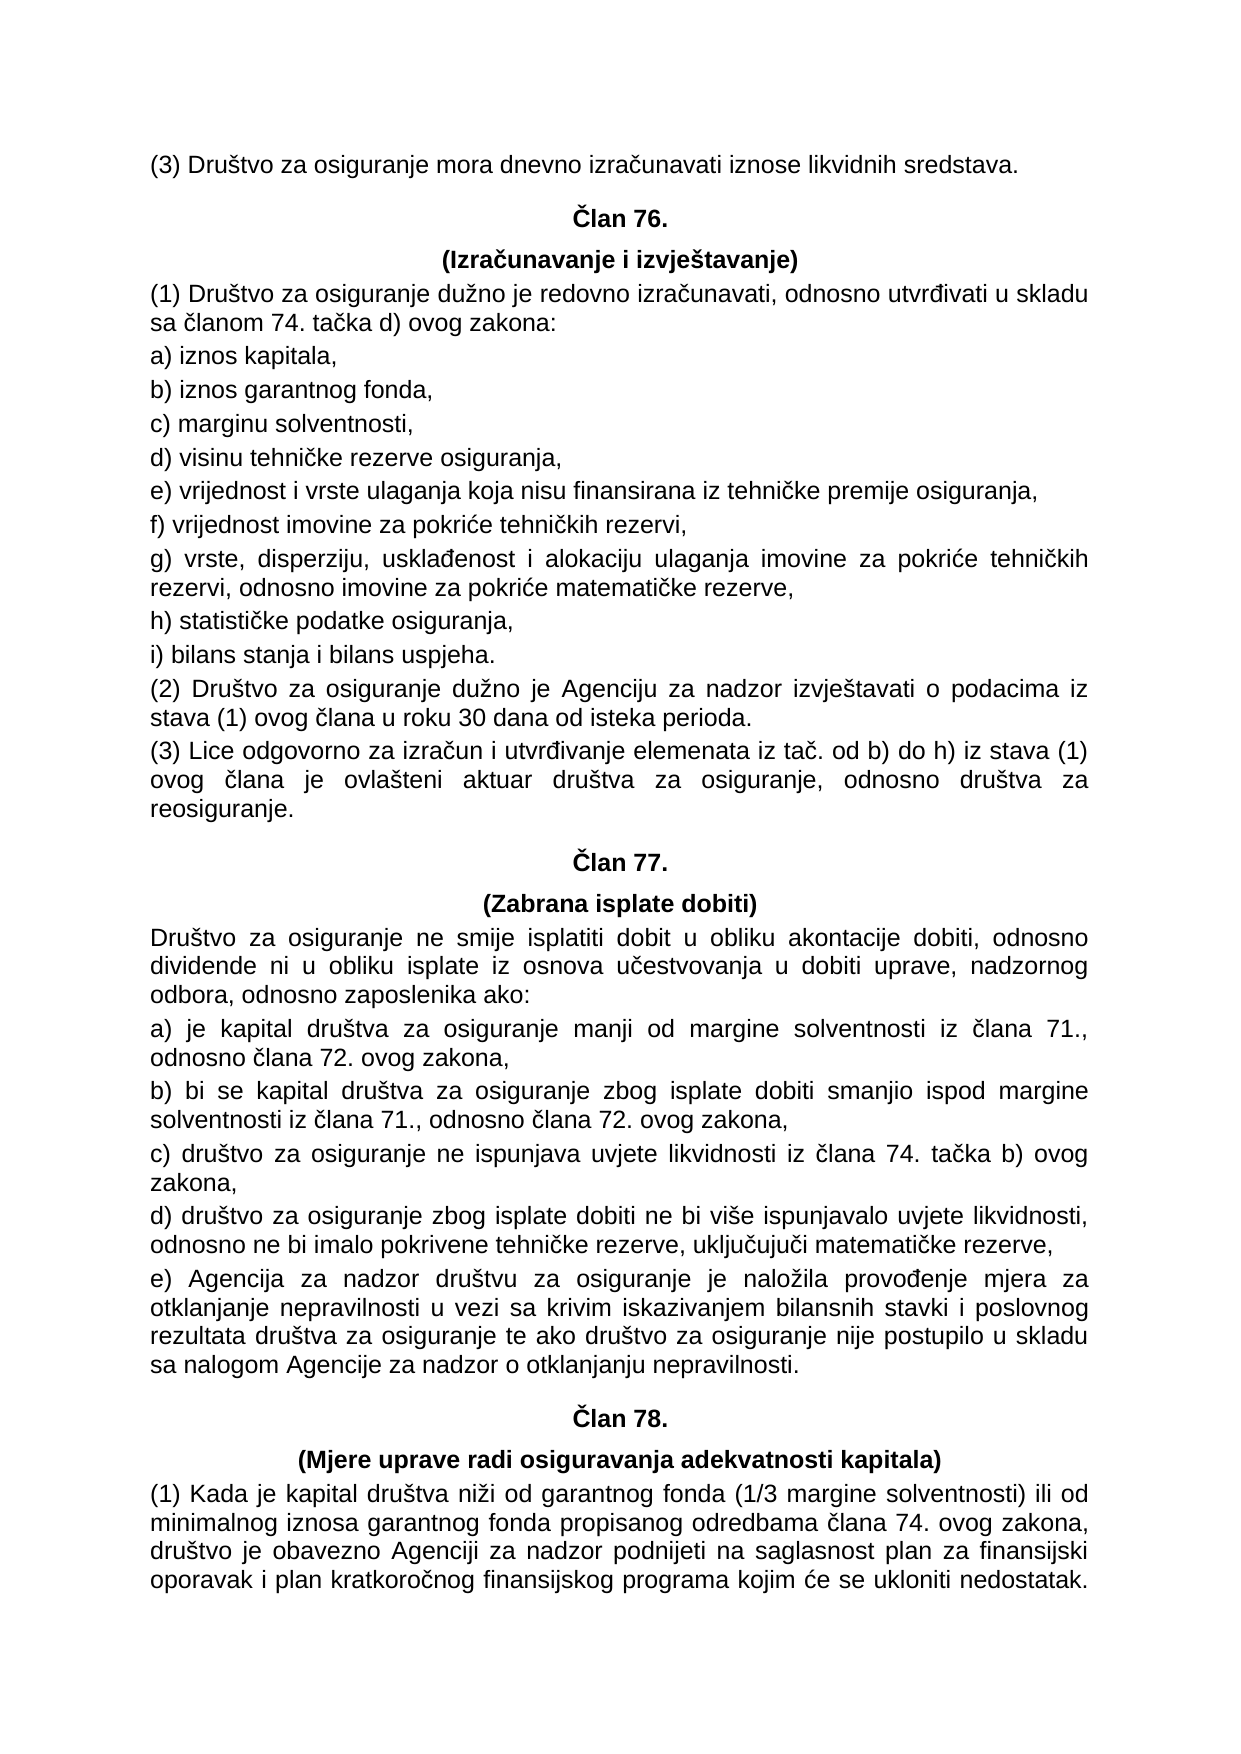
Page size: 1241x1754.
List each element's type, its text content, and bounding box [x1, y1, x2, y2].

text d) društvo za osiguranje zbog isplate dobiti ne bi više ispunjavalo uvjete likvidnosti, odnosno ne bi imalo pokrivene tehničke rezerve, uključujuči matematičke rezerve, [150, 1201, 1090, 1259]
text (2) Društvo za osiguranje dužno je Agenciju za nadzor izvještavati o podacima iz stava (1) ovog člana u roku 30 dana od isteka perioda. [150, 674, 1090, 731]
text a) je kapital društva za osiguranje manji od margine solventnosti iz člana 71., odnosno člana 72. ovog zakona, [150, 1014, 1090, 1071]
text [150, 1479, 1090, 1594]
text Član 76. [150, 204, 1090, 232]
text (1) Društvo za osiguranje dužno je redovno izračunavati, odnosno utvrđivati u skladu sa članom 74. tačka d) ovog zakona: [150, 279, 1090, 336]
text (3) Lice odgovorno za izračun i utvrđivanje elemenata iz tač. od b) do h) iz stava (1) ovog člana je ovlašteni aktuar društva za osiguranje, odnosno društva za reosiguranje. [150, 736, 1090, 822]
text f) vrijednost imovine za pokriće tehničkih rezervi, [150, 510, 1090, 539]
text c) društvo za osiguranje ne ispunjava uvjete likvidnosti iz člana 74. tačka b) ovog zakona, [150, 1139, 1090, 1196]
text i) bilans stanja i bilans uspjeha. [150, 640, 1090, 669]
text b) bi se kapital društva za osiguranje zbog isplate dobiti smanjio ispod margine solventnosti iz člana 71., odnosno člana 72. ovog zakona, [150, 1076, 1090, 1134]
text Član 78. [150, 1404, 1090, 1432]
text g) vrste, disperziju, usklađenost i alokaciju ulaganja imovine za pokriće tehničkih rezervi, odnosno imovine za pokriće matematičke rezerve, [150, 544, 1090, 601]
text e) Agencija za nadzor društvu za osiguranje je naložila provođenje mjera za otklanjanje nepravilnosti u vezi sa krivim iskazivanjem bilansnih stavki i poslovnog rezultata društva za osiguranje te ako društvo za osiguranje nije postupilo u skladu sa nalogom Agencije za nadzor o otklanjanju nepravilnosti. [150, 1264, 1090, 1379]
text Član 77. [150, 847, 1090, 876]
text c) marginu solventnosti, [150, 409, 1090, 437]
text (Mjere uprave radi osiguravanja adekvatnosti kapitala) [150, 1445, 1090, 1474]
text h) statističke podatke osiguranja, [150, 606, 1090, 635]
text (Zabrana isplate dobiti) [150, 889, 1090, 917]
text d) visinu tehničke rezerve osiguranja, [150, 442, 1090, 471]
text e) vrijednost i vrste ulaganja koja nisu finansirana iz tehničke premije osiguranja, [150, 476, 1090, 505]
text (Izračunavanje i izvještavanje) [150, 245, 1090, 274]
text Društvo za osiguranje ne smije isplatiti dobit u obliku akontacije dobiti, odnosno dividende ni u obliku isplate iz osnova učestvovanja u dobiti uprave, nadzornog odbora, odnosno zaposlenika ako: [150, 922, 1090, 1009]
text b) iznos garantnog fonda, [150, 375, 1090, 404]
text (3) Društvo za osiguranje mora dnevno izračunavati iznose likvidnih sredstava. [150, 150, 1090, 179]
text a) iznos kapitala, [150, 341, 1090, 370]
